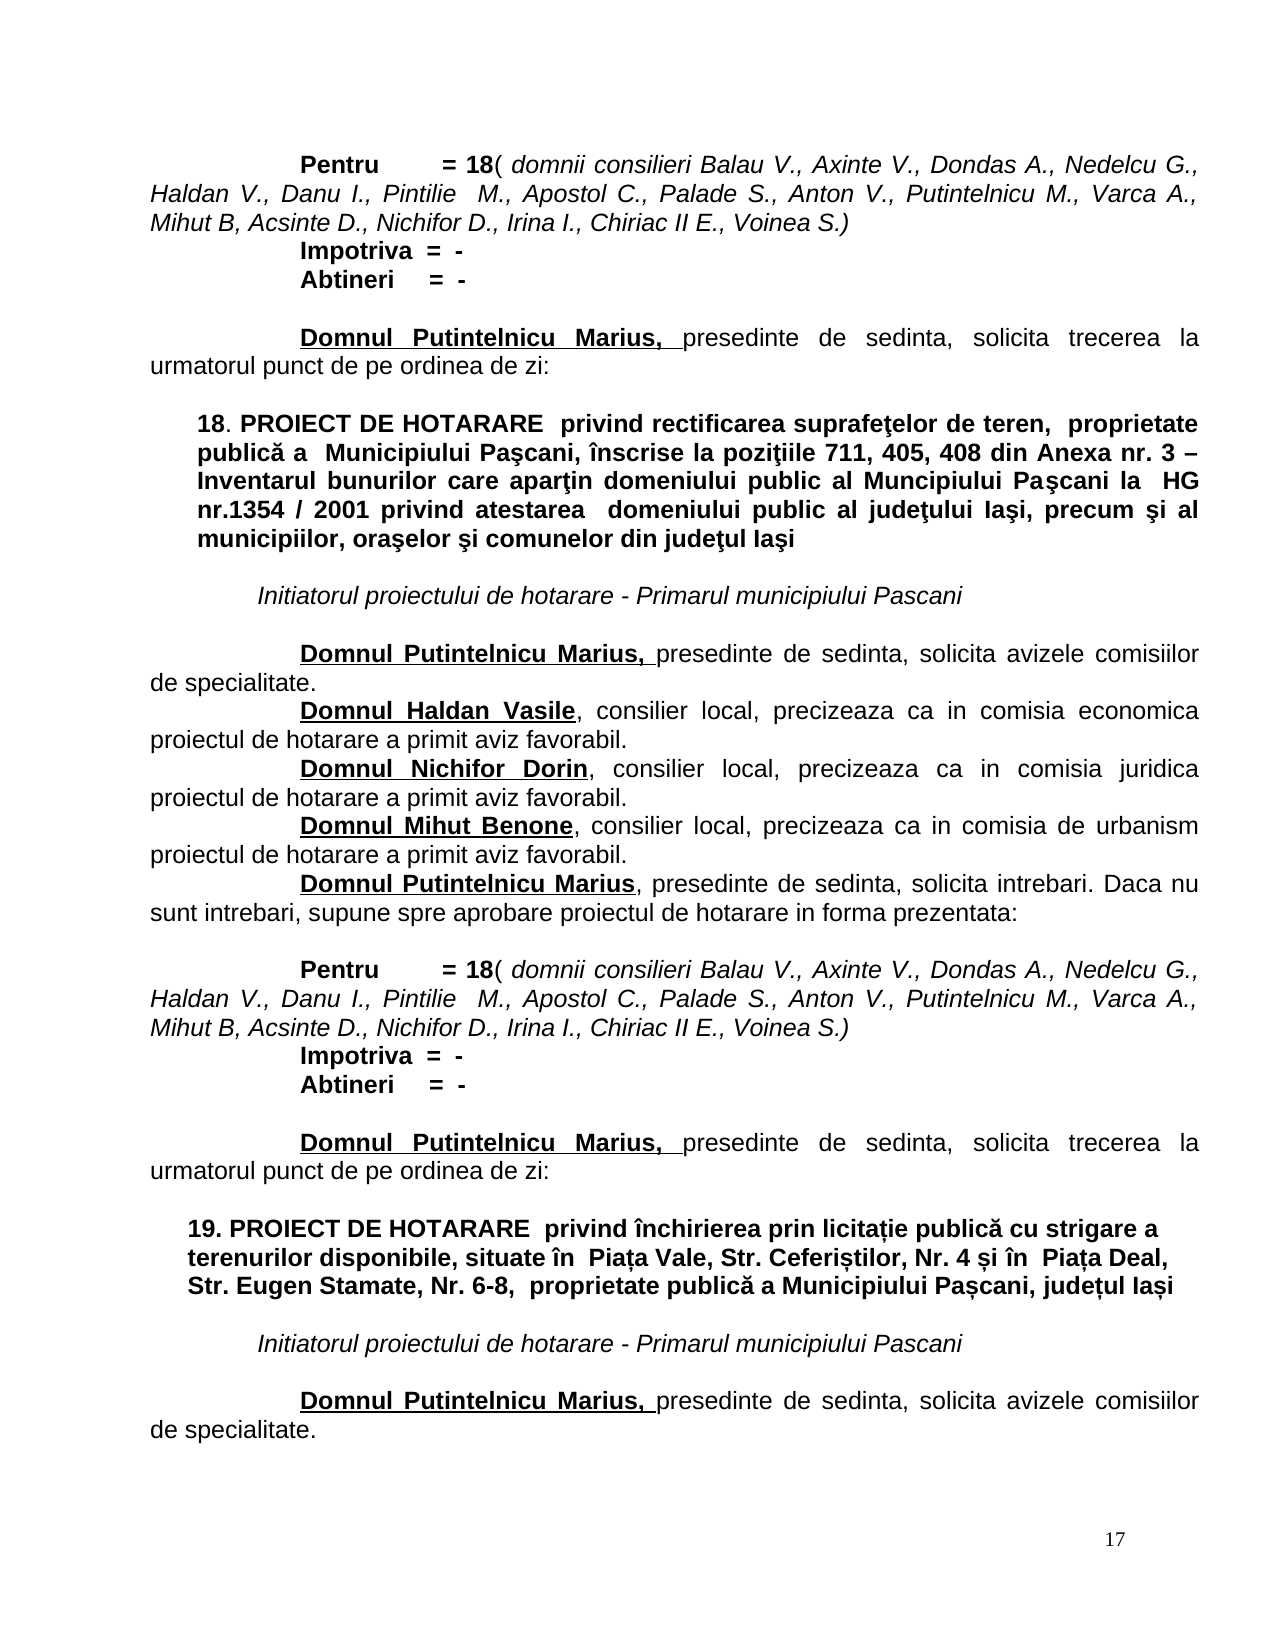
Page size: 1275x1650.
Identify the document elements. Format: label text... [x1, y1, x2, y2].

text Initiatorul proiectului de hotarare - Primarul municipiului Pascani [187, 581, 1200, 610]
text Initiatorul proiectului de hotarare - Primarul municipiului Pascani [187, 1329, 1200, 1357]
text Domnul Putintelnicu Marius, presedinte de sedinta, solicita intrebari. Daca nu sunt intrebari, supune spre aprobare proiectul de hotarare in forma prezentata: [150, 869, 1200, 926]
text Domnul Haldan Vasile, consilier local, precizeaza ca in comisia economica proiectul de hotarare a primit aviz favorabil. [150, 696, 1200, 754]
text Domnul Mihut Benone, consilier local, precizeaza ca in comisia de urbanism proiectul de hotarare a primit aviz favorabil. [150, 811, 1200, 869]
text Abtineri = - [300, 1070, 1200, 1099]
text 18. PROIECT DE HOTARARE privind rectificarea suprafeţelor de teren, proprietate publică a Municipiului Paşcani, înscrise la poziţiile 711, 405, 408 din Anexa nr. 3 – Inventarul bunurilor care aparţin domeniului public al Muncipiului Paşcani la HG nr.1354 / 2001 privind atestarea domeniului public al judeţului Iaşi, precum şi al municipiilor, oraşelor şi comunelor din judeţul Iaşi [197, 409, 1200, 552]
text Domnul Putintelnicu Marius, presedinte de sedinta, solicita avizele comisiilor de specialitate. [150, 1386, 1200, 1444]
text Domnul Putintelnicu Marius, presedinte de sedinta, solicita avizele comisiilor de specialitate. [150, 639, 1200, 696]
text Abtineri = - [300, 265, 1200, 294]
text Domnul Putintelnicu Marius, presedinte de sedinta, solicita trecerea la urmatorul punct de pe ordinea de zi: [150, 322, 1200, 380]
text Domnul Putintelnicu Marius, presedinte de sedinta, solicita trecerea la urmatorul punct de pe ordinea de zi: [150, 1127, 1200, 1185]
text Pentru = 18( domnii consilieri Balau V., Axinte V., Dondas A., Nedelcu G., Haldan V., Danu I., Pintilie M., Apostol C., Palade S., Anton V., Putintelnicu M., Varca A., Mihut B, Acsinte D., Nichifor D., Irina I., Chiriac II E., Voinea S.) [150, 955, 1200, 1041]
text Impotriva = - [300, 1041, 1200, 1070]
text Pentru = 18( domnii consilieri Balau V., Axinte V., Dondas A., Nedelcu G., Haldan V., Danu I., Pintilie M., Apostol C., Palade S., Anton V., Putintelnicu M., Varca A., Mihut B, Acsinte D., Nichifor D., Irina I., Chiriac II E., Voinea S.) [150, 150, 1200, 236]
text Impotriva = - [300, 236, 1200, 265]
text 19. PROIECT DE HOTARARE privind închirierea prin licitație publică cu strigare a terenurilor disponibile, situate în Piața Vale, Str. Ceferiștilor, Nr. 4 și în Piața Deal, Str. Eugen Stamate, Nr. 6-8, proprietate publică a Municipiului Pașcani, județul Iași [187, 1214, 1200, 1300]
text Domnul Nichifor Dorin, consilier local, precizeaza ca in comisia juridica proiectul de hotarare a primit aviz favorabil. [150, 754, 1200, 811]
